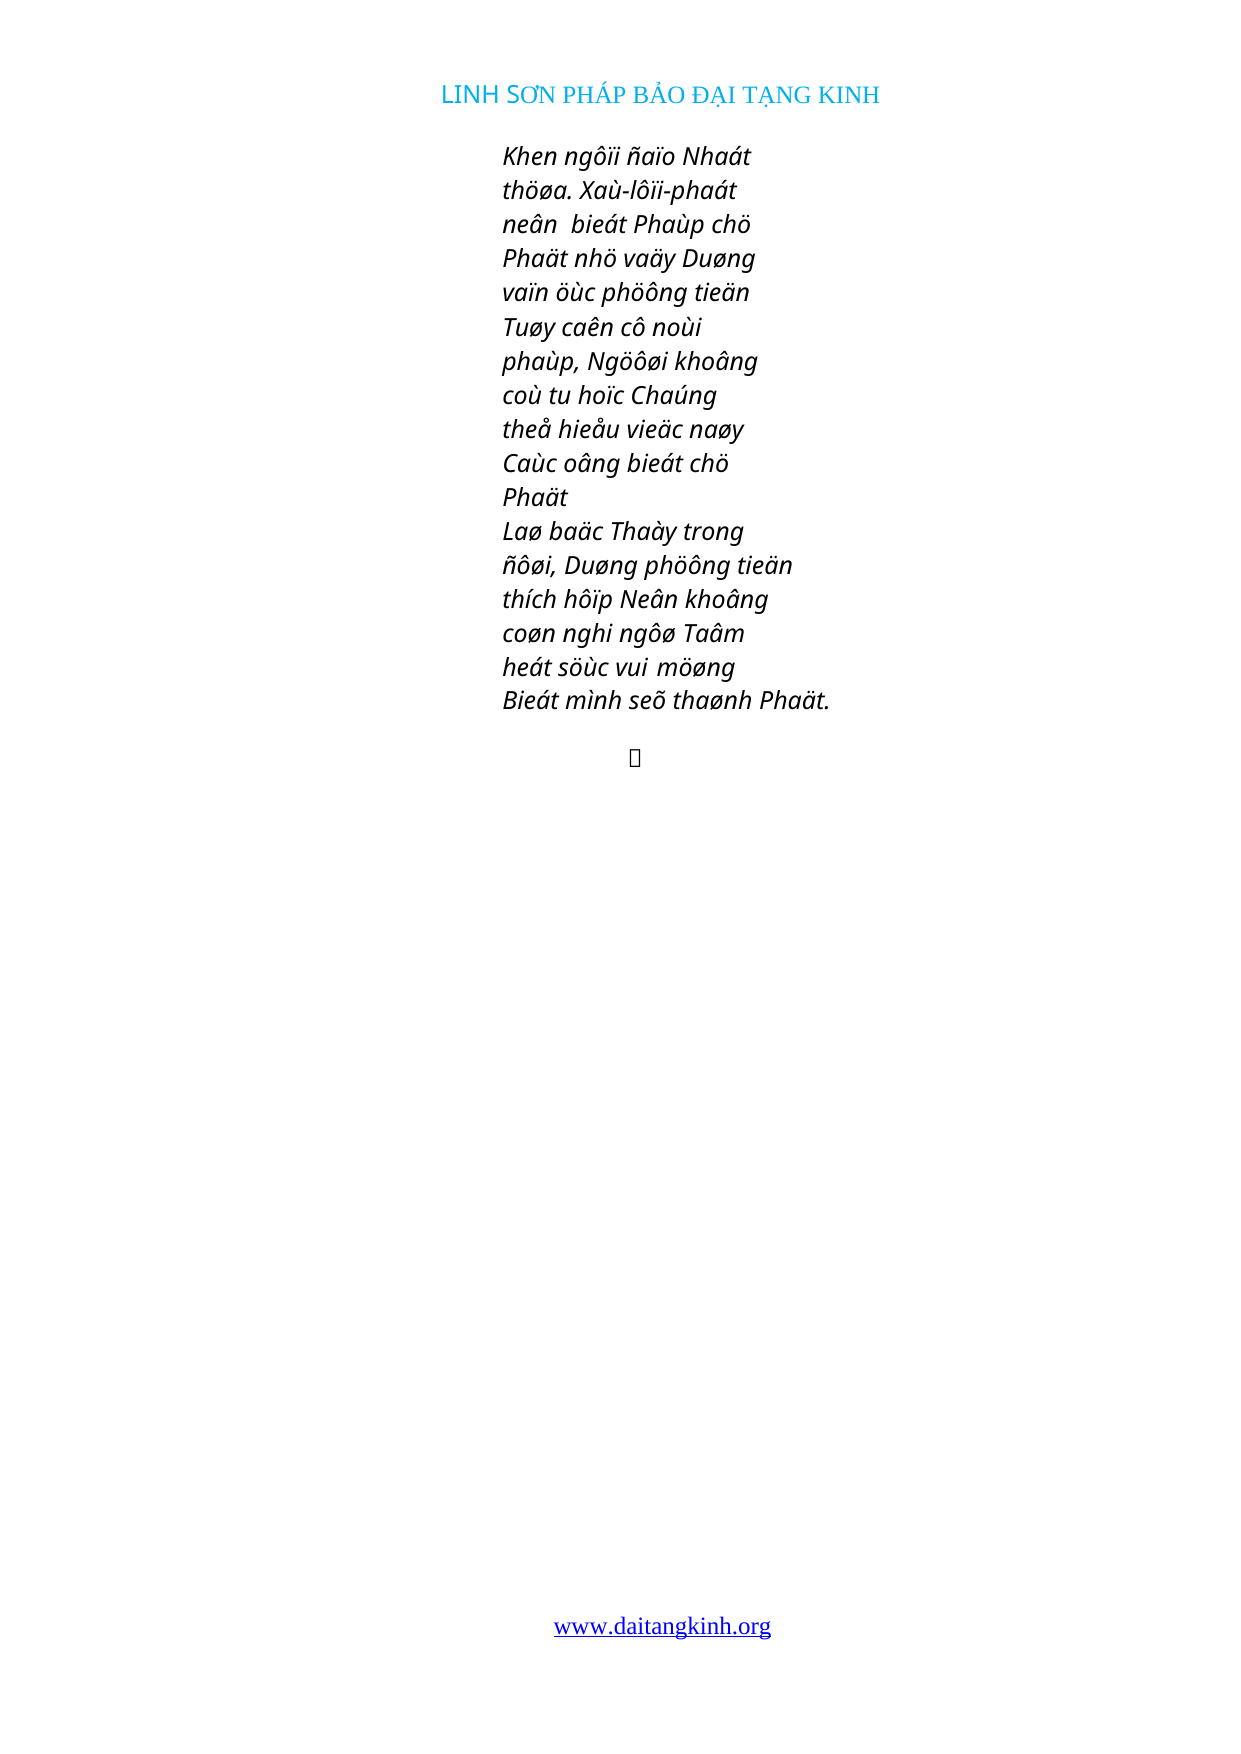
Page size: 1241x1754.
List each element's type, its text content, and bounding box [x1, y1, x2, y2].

text Laø baäc Thaày trong ñôøi, Duøng phöông tieän thích hôïp Neân khoâng coøn nghi ngôø Taâm heát söùc vui möøng [502, 513, 794, 684]
text www.daitangkinh.org [553, 1611, 1065, 1639]
text Khen ngôïi ñaïo Nhaát thöøa. Xaù-lôïi-phaát neân bieát Phaùp chö Phaät nhö vaäy Duøng vaïn öùc phöông tieän Tuøy caên cô noùi phaùp, Ngöôøi khoâng coù tu hoïc Chaúng theå hieåu vieäc naøy Caùc oâng bieát chö Phaät [502, 139, 773, 513]
subtitle  [204, 741, 1065, 775]
text Bieát mình seõ thaønh Phaät. [502, 684, 1065, 716]
